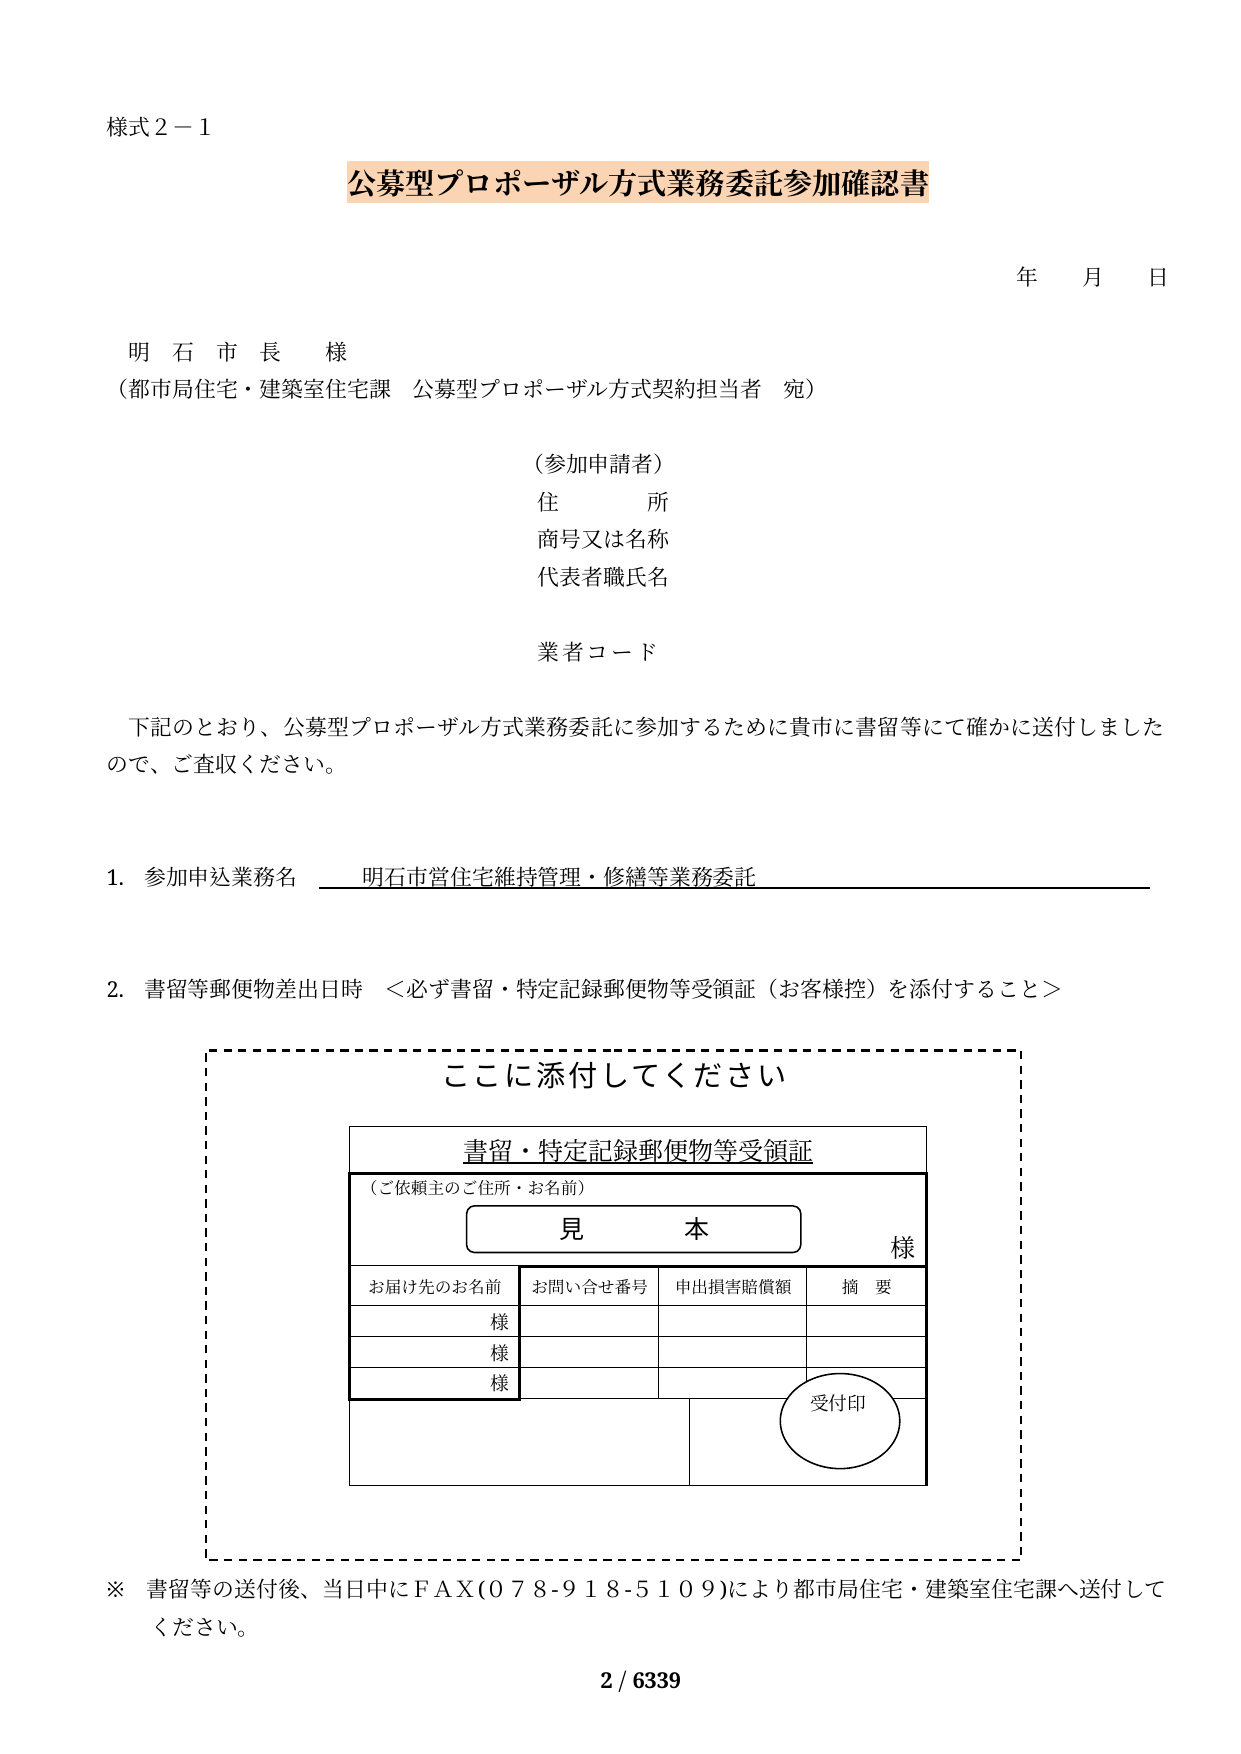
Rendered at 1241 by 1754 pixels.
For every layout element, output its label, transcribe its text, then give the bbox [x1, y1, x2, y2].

text 業者コード [537, 632, 755, 670]
table_cell お問い合せ番号 [521, 1268, 658, 1305]
table_cell （ご依頼主のご住所・お名前） 様 [351, 1175, 925, 1265]
text 住 所 [537, 482, 1169, 520]
table_cell 様 [351, 1306, 518, 1336]
table_cell [521, 1337, 658, 1367]
text 公募型プロポーザル方式業務委託参加確認書 [106, 145, 1169, 220]
text 下記のとおり、公募型プロポーザル方式業務委託に参加するために貴市に書留等にて確かに送付しましたので、ご査収ください。 [106, 707, 1169, 782]
text 代表者職氏名 [537, 557, 1169, 595]
text 商号又は名称 [537, 520, 1169, 557]
text 年 月 日 [106, 257, 1169, 295]
table_cell [807, 1368, 925, 1398]
text 様式２－１ [106, 107, 1169, 145]
table_cell [807, 1306, 925, 1336]
table_cell 申出損害賠償額 [659, 1268, 806, 1305]
table_cell [659, 1306, 806, 1336]
table_cell [659, 1337, 806, 1367]
table_cell [659, 1368, 806, 1398]
text 明 石 市 長 様 [106, 332, 1169, 370]
table_cell 様 [351, 1368, 518, 1398]
table_cell [521, 1368, 658, 1398]
text （都市局住宅・建築室住宅課 公募型プロポーザル方式契約担当者 宛） [106, 370, 1169, 407]
table_cell [807, 1337, 925, 1367]
table_cell 様 [351, 1337, 518, 1367]
text ※ 書留等の送付後、当日中にＦＡＸ(０７８-９１８-５１０９)により都市局住宅・建築室住宅課へ送付してください。 [106, 1570, 1169, 1645]
table_cell [690, 1399, 925, 1485]
text （参加申請者） [106, 445, 1169, 482]
table_cell [350, 1399, 689, 1485]
list 書留等郵便物差出日時 ＜必ず書留・特定記録郵便物等受領証（お客様控）を添付すること＞ [106, 970, 1169, 1007]
table_header 書留・特定記録郵便物等受領証 [350, 1127, 926, 1172]
table_cell お届け先のお名前 [351, 1266, 518, 1305]
table_cell [521, 1306, 658, 1336]
table_cell 摘 要 [807, 1268, 925, 1305]
list 参加申込業務名 明石市営住宅維持管理・修繕等業務委託 [106, 857, 1169, 895]
